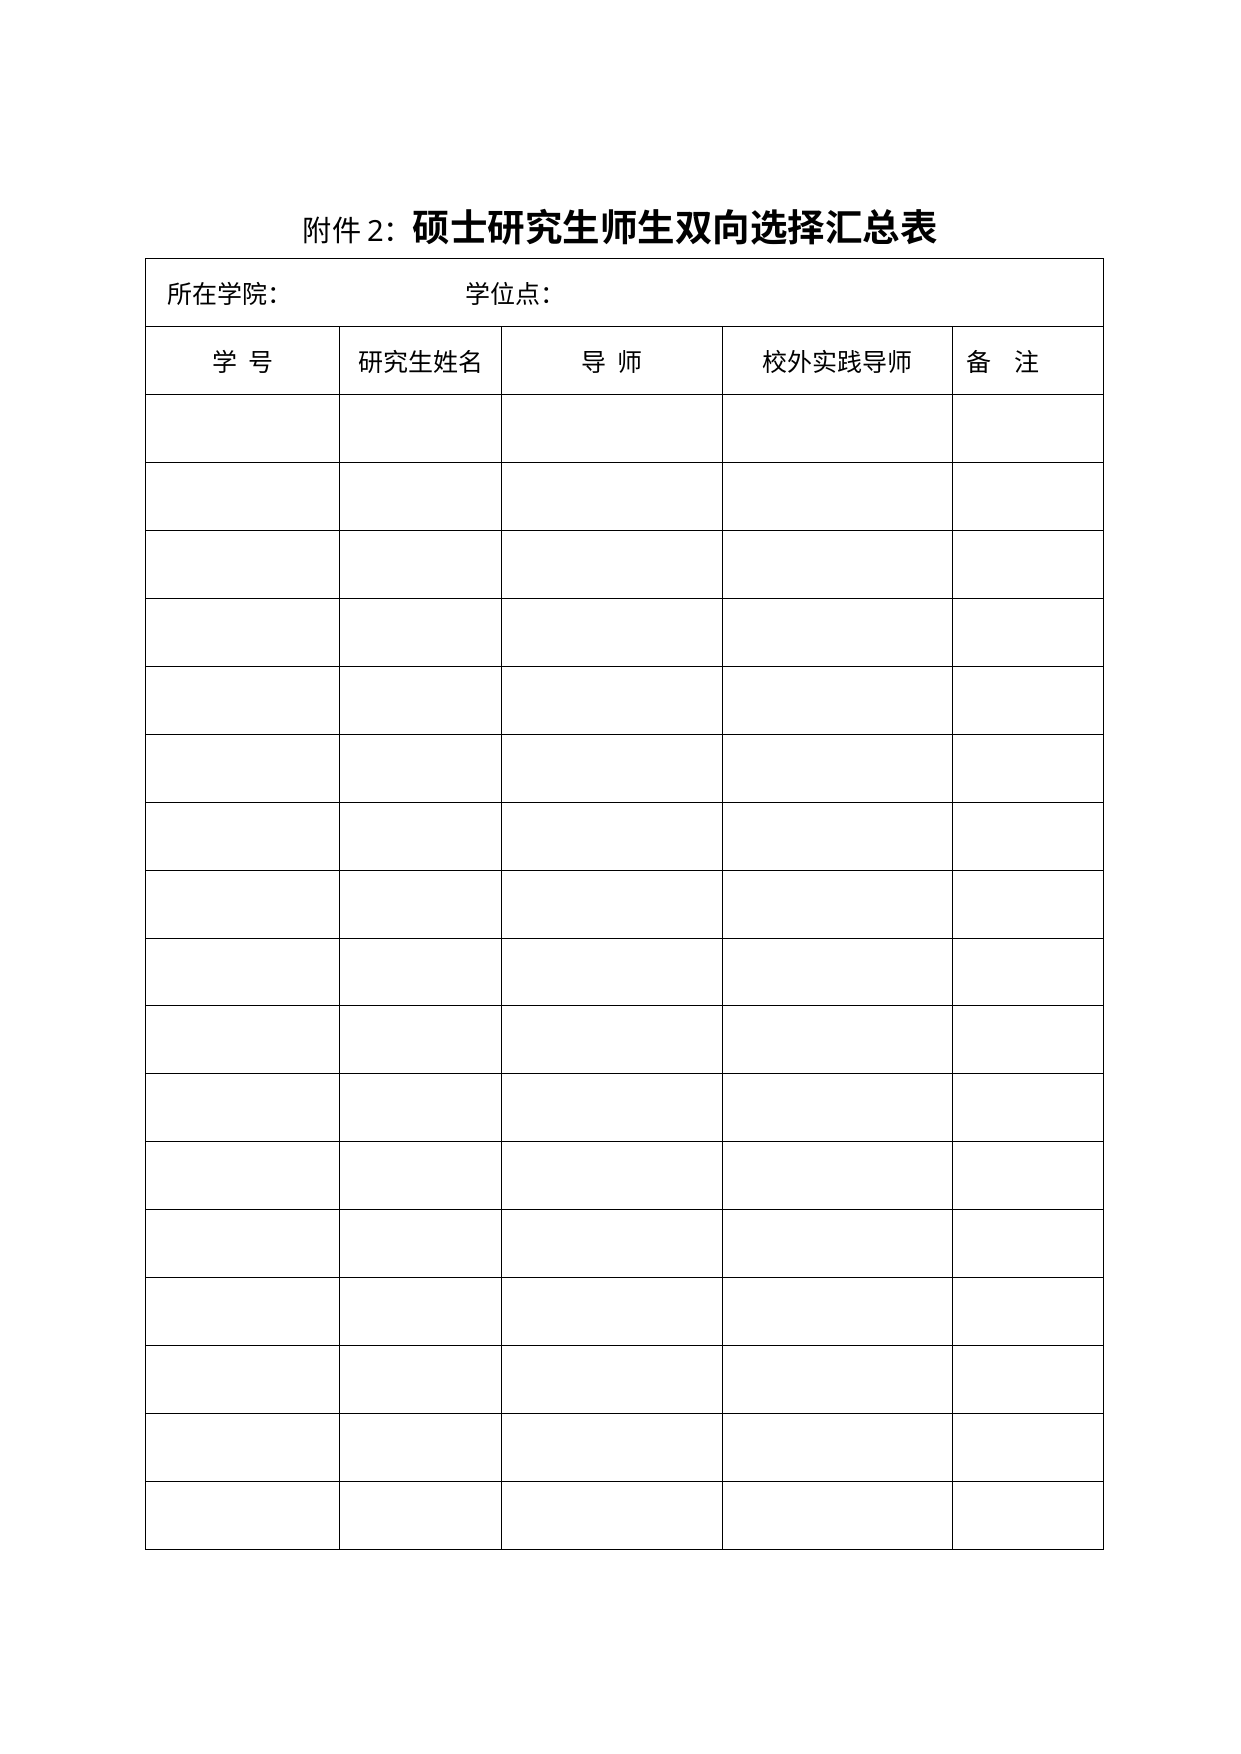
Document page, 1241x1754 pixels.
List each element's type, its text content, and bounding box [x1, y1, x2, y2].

table_cell [953, 463, 1103, 530]
table_cell [723, 1074, 952, 1141]
table_cell [146, 531, 339, 598]
table_cell [723, 1210, 952, 1277]
table_cell [502, 1142, 722, 1209]
table_cell [340, 395, 501, 462]
table_cell [340, 1346, 501, 1413]
table_cell [146, 1346, 339, 1413]
table_cell [146, 1210, 339, 1277]
table_cell [953, 871, 1103, 937]
table_cell [953, 1278, 1103, 1345]
table_cell [723, 1414, 952, 1481]
table_cell [146, 667, 339, 734]
table_cell [340, 463, 501, 530]
table_cell [953, 735, 1103, 802]
table_header 所在学院： 学位点： [146, 259, 1103, 326]
table_cell [340, 939, 501, 1005]
table_cell [502, 735, 722, 802]
table_cell [502, 803, 722, 869]
table_cell [502, 1074, 722, 1141]
table_cell [502, 395, 722, 462]
table_cell [146, 463, 339, 530]
table_cell [723, 735, 952, 802]
table_cell [146, 803, 339, 869]
table_cell [146, 871, 339, 937]
table_cell [953, 1006, 1103, 1073]
table_cell [502, 1006, 722, 1073]
table_cell [146, 395, 339, 462]
table_cell [146, 1482, 339, 1549]
table_cell 校外实践导师 [723, 327, 952, 394]
table_cell [723, 1006, 952, 1073]
table_cell [146, 735, 339, 802]
table_cell [723, 667, 952, 734]
table_cell [953, 1074, 1103, 1141]
table_cell [953, 1142, 1103, 1209]
table_cell [723, 1346, 952, 1413]
table_cell [723, 531, 952, 598]
table_cell [340, 1414, 501, 1481]
table_cell [146, 1414, 339, 1481]
table_cell [146, 1006, 339, 1073]
table_cell [340, 1210, 501, 1277]
table_cell [340, 1482, 501, 1549]
table_cell [723, 939, 952, 1005]
table_cell [146, 1074, 339, 1141]
table_cell [340, 531, 501, 598]
table_cell [723, 803, 952, 869]
table_cell [953, 1210, 1103, 1277]
table_cell [723, 599, 952, 666]
table_cell [502, 1414, 722, 1481]
table_cell [723, 1278, 952, 1345]
table_cell [953, 599, 1103, 666]
table_cell [953, 395, 1103, 462]
table_cell [723, 463, 952, 530]
table_cell [146, 1278, 339, 1345]
table_cell [502, 667, 722, 734]
table_cell [502, 1210, 722, 1277]
table_cell [723, 1142, 952, 1209]
table_cell [340, 871, 501, 937]
table_cell [340, 803, 501, 869]
table_cell [723, 395, 952, 462]
table_cell [953, 1482, 1103, 1549]
table_cell [953, 1414, 1103, 1481]
table_cell [146, 939, 339, 1005]
text 附件2：硕士研究生师生双向选择汇总表 [183, 191, 1057, 258]
table_cell [502, 939, 722, 1005]
table_cell [953, 531, 1103, 598]
table_cell 研究生姓名 [340, 327, 501, 394]
table_cell [146, 1142, 339, 1209]
table_cell [502, 463, 722, 530]
table_cell [502, 1482, 722, 1549]
table_cell [340, 1142, 501, 1209]
table_cell 备 注 [953, 327, 1103, 394]
table_cell [502, 531, 722, 598]
table_cell [146, 599, 339, 666]
table_cell [502, 1278, 722, 1345]
table_cell [953, 803, 1103, 869]
table_cell [502, 599, 722, 666]
table_cell [953, 939, 1103, 1005]
table_cell [340, 1006, 501, 1073]
table_cell 学 号 [146, 327, 339, 394]
table_cell [340, 1278, 501, 1345]
table_cell [502, 1346, 722, 1413]
table_cell [340, 599, 501, 666]
table_cell 导 师 [502, 327, 722, 394]
table_cell [340, 667, 501, 734]
table_cell [723, 871, 952, 937]
table_cell [953, 667, 1103, 734]
table_cell [502, 871, 722, 937]
table_cell [340, 1074, 501, 1141]
table_cell [340, 735, 501, 802]
table_cell [953, 1346, 1103, 1413]
table_cell [723, 1482, 952, 1549]
